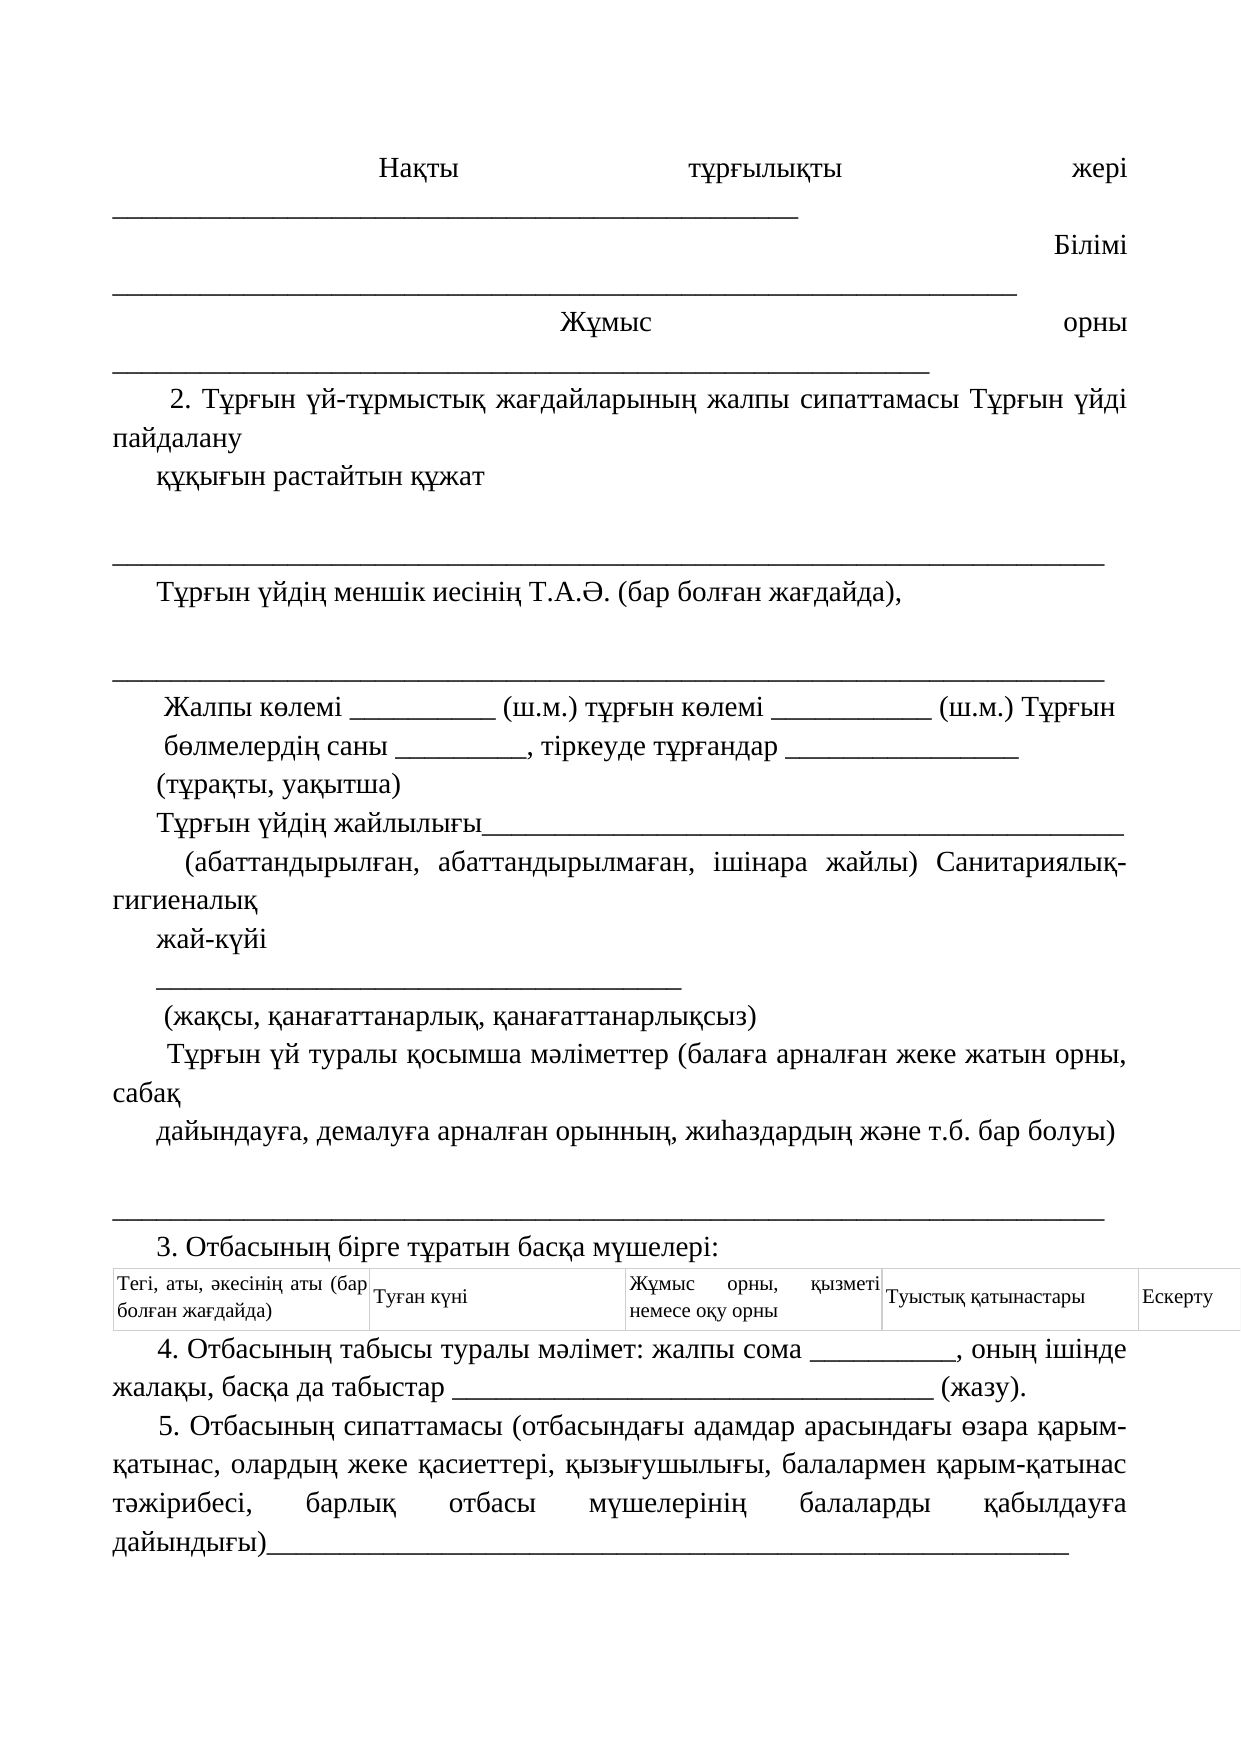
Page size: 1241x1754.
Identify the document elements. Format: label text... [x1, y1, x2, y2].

text дайындауға, демалуға арналған орынның, жиһаздардың және т.б. бар болуы) [112, 1113, 1128, 1147]
table_header Туыстық қатынастары [883, 1269, 1138, 1330]
text 3. Отбасының бірге тұратын басқа мүшелері: [112, 1229, 1128, 1263]
text 5. Отбасының сипаттамасы (отбасындағы адамдар арасындағы өзара қарым-қатынас, олардың жеке қасиеттері, қызығушылығы, балалармен қарым-қатынас тәжірибесі, барлық отбасы мүшелерінің балаларды қабылдауға дайындығы)_______________________________________________________ [112, 1408, 1128, 1557]
text Білімі ______________________________________________________________ [112, 227, 1128, 299]
table_header Тегі, аты, әкесінің аты (бар болған жағдайда) [114, 1269, 369, 1330]
text Тұрғын үйдің жайлылығы____________________________________________ [112, 805, 1128, 839]
text ____________________________________________________________________ [112, 1152, 1128, 1224]
text 2. Тұрғын үй-тұрмыстық жағдайларының жалпы сипаттамасы Тұрғын үйді пайдалану [112, 381, 1128, 453]
text (жақсы, қанағаттанарлық, қанағаттанарлықсыз) [112, 998, 1128, 1031]
text Тұрғын үйдің меншік иесінің Т.А.Ә. (бар болған жағдайда), [112, 574, 1128, 607]
text Жалпы көлемі __________ (ш.м.) тұрғын көлемі ___________ (ш.м.) Тұрғын [112, 689, 1128, 723]
text (абаттандырылған, абаттандырылмаған, ішінара жайлы) Санитариялық-гигиеналық [112, 844, 1128, 916]
text Жұмыс орны ________________________________________________________ [112, 304, 1128, 376]
text Тұрғын үй туралы қосымша мәліметтер (балаға арналған жеке жатын орны, сабақ [112, 1036, 1128, 1108]
text құқығын растайтын құжат [112, 458, 1128, 492]
table_header Жұмыс орны, қызметі немесе оқу орны [626, 1269, 881, 1330]
text бөлмелердің саны _________, тіркеуде тұрғандар ________________ [112, 728, 1128, 762]
table_header Ескерту [1139, 1269, 1240, 1330]
text Нақты тұрғылықты жері _______________________________________________ [112, 150, 1128, 222]
text жай-күйі [112, 921, 1128, 954]
table_header Туған күні [370, 1269, 625, 1330]
text ____________________________________________________________________ [112, 497, 1128, 569]
text (тұрақты, уақытша) [112, 767, 1128, 800]
text ____________________________________ [112, 959, 1128, 993]
text ____________________________________________________________________ [112, 612, 1128, 684]
text 4. Отбасының табысы туралы мәлімет: жалпы сома __________, оның ішінде жалақы, басқа да табыстар _________________________________ (жазу). [112, 1331, 1128, 1403]
